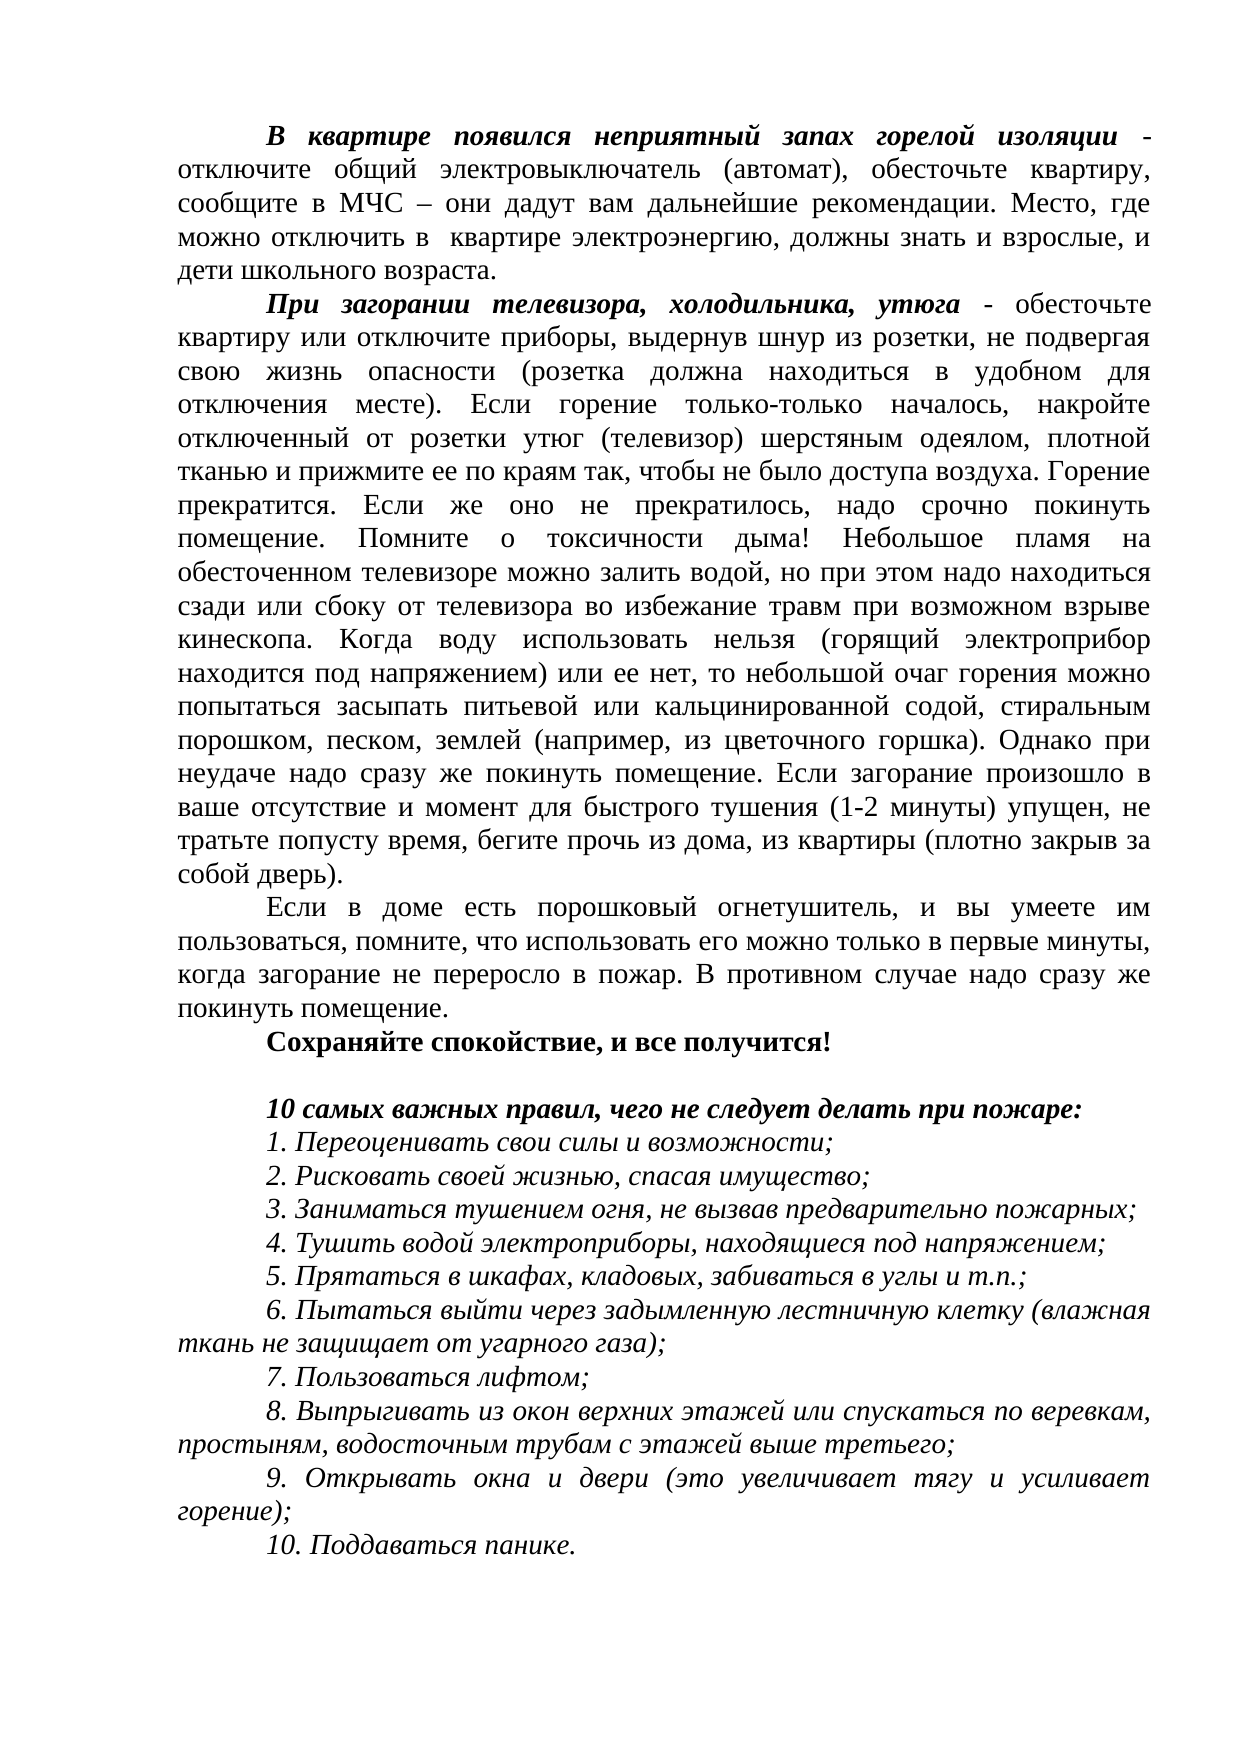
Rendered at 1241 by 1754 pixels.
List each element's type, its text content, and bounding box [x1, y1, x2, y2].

text 2. Рисковать своей жизнью, спасая имущество; [177, 1158, 1152, 1191]
text При загорании телевизора, холодильника, утюга - обесточьте квартиру или отключите приборы, выдернув шнур из розетки, не подвергая свою жизнь опасности (розетка должна находиться в удобном для отключения месте). Если горение только-только началось, накройте отключенный от розетки утюг (телевизор) шерстяным одеялом, плотной тканью и прижмите ее по краям так, чтобы не было доступа воздуха. Горение прекратится. Если же оно не прекратилось, надо срочно покинуть помещение. Помните о токсичности дыма! Небольшое пламя на обесточенном телевизоре можно залить водой, но при этом надо находиться сзади или сбоку от телевизора во избежание травм при возможном взрыве кинескопа. Когда воду использовать нельзя (горящий электроприбор находится под напряжением) или ее нет, то небольшой очаг горения можно попытаться засыпать питьевой или кальцинированной содой, стиральным порошком, песком, землей (например, из цветочного горшка). Однако при неудаче надо сразу же покинуть помещение. Если загорание произошло в ваше отсутствие и момент для быстрого тушения (1-2 минуты) упущен, не тратьте попусту время, бегите прочь из дома, из квартиры (плотно закрыв за собой дверь). [177, 286, 1152, 889]
text 5. Прятаться в шкафах, кладовых, забиваться в углы и т.п.; [177, 1258, 1152, 1292]
text 8. Выпрыгивать из окон верхних этажей или спускаться по веревкам, простыням, водосточным трубам с этажей выше третьего; [177, 1393, 1152, 1460]
text 3. Заниматься тушением огня, не вызвав предварительно пожарных; [177, 1191, 1152, 1225]
text Сохраняйте спокойствие, и все получится! [177, 1024, 1152, 1057]
text 9. Открывать окна и двери (это увеличивает тягу и усиливает горение); [177, 1460, 1152, 1527]
text 1. Переоценивать свои силы и возможности; [177, 1124, 1152, 1158]
text 6. Пытаться выйти через задымленную лестничную клетку (влажная ткань не защищает от угарного газа); [177, 1292, 1152, 1359]
text Если в доме есть порошковый огнетушитель, и вы умеете им пользоваться, помните, что использовать его можно только в первые минуты, когда загорание не переросло в пожар. В противном случае надо сразу же покинуть помещение. [177, 889, 1152, 1024]
text 10 самых важных правил, чего не следует делать при пожаре: [177, 1091, 1152, 1124]
text 4. Тушить водой электроприборы, находящиеся под напряжением; [177, 1225, 1152, 1258]
text 7. Пользоваться лифтом; [177, 1359, 1152, 1393]
text В квартире появился неприятный запах горелой изоляции - отключите общий электровыключатель (автомат), обесточьте квартиру, сообщите в МЧС – они дадут вам дальнейшие рекомендации. Место, где можно отключить в квартире электроэнергию, должны знать и взрослые, и дети школьного возраста. [177, 118, 1152, 286]
text 10. Поддаваться панике. [177, 1527, 1152, 1560]
